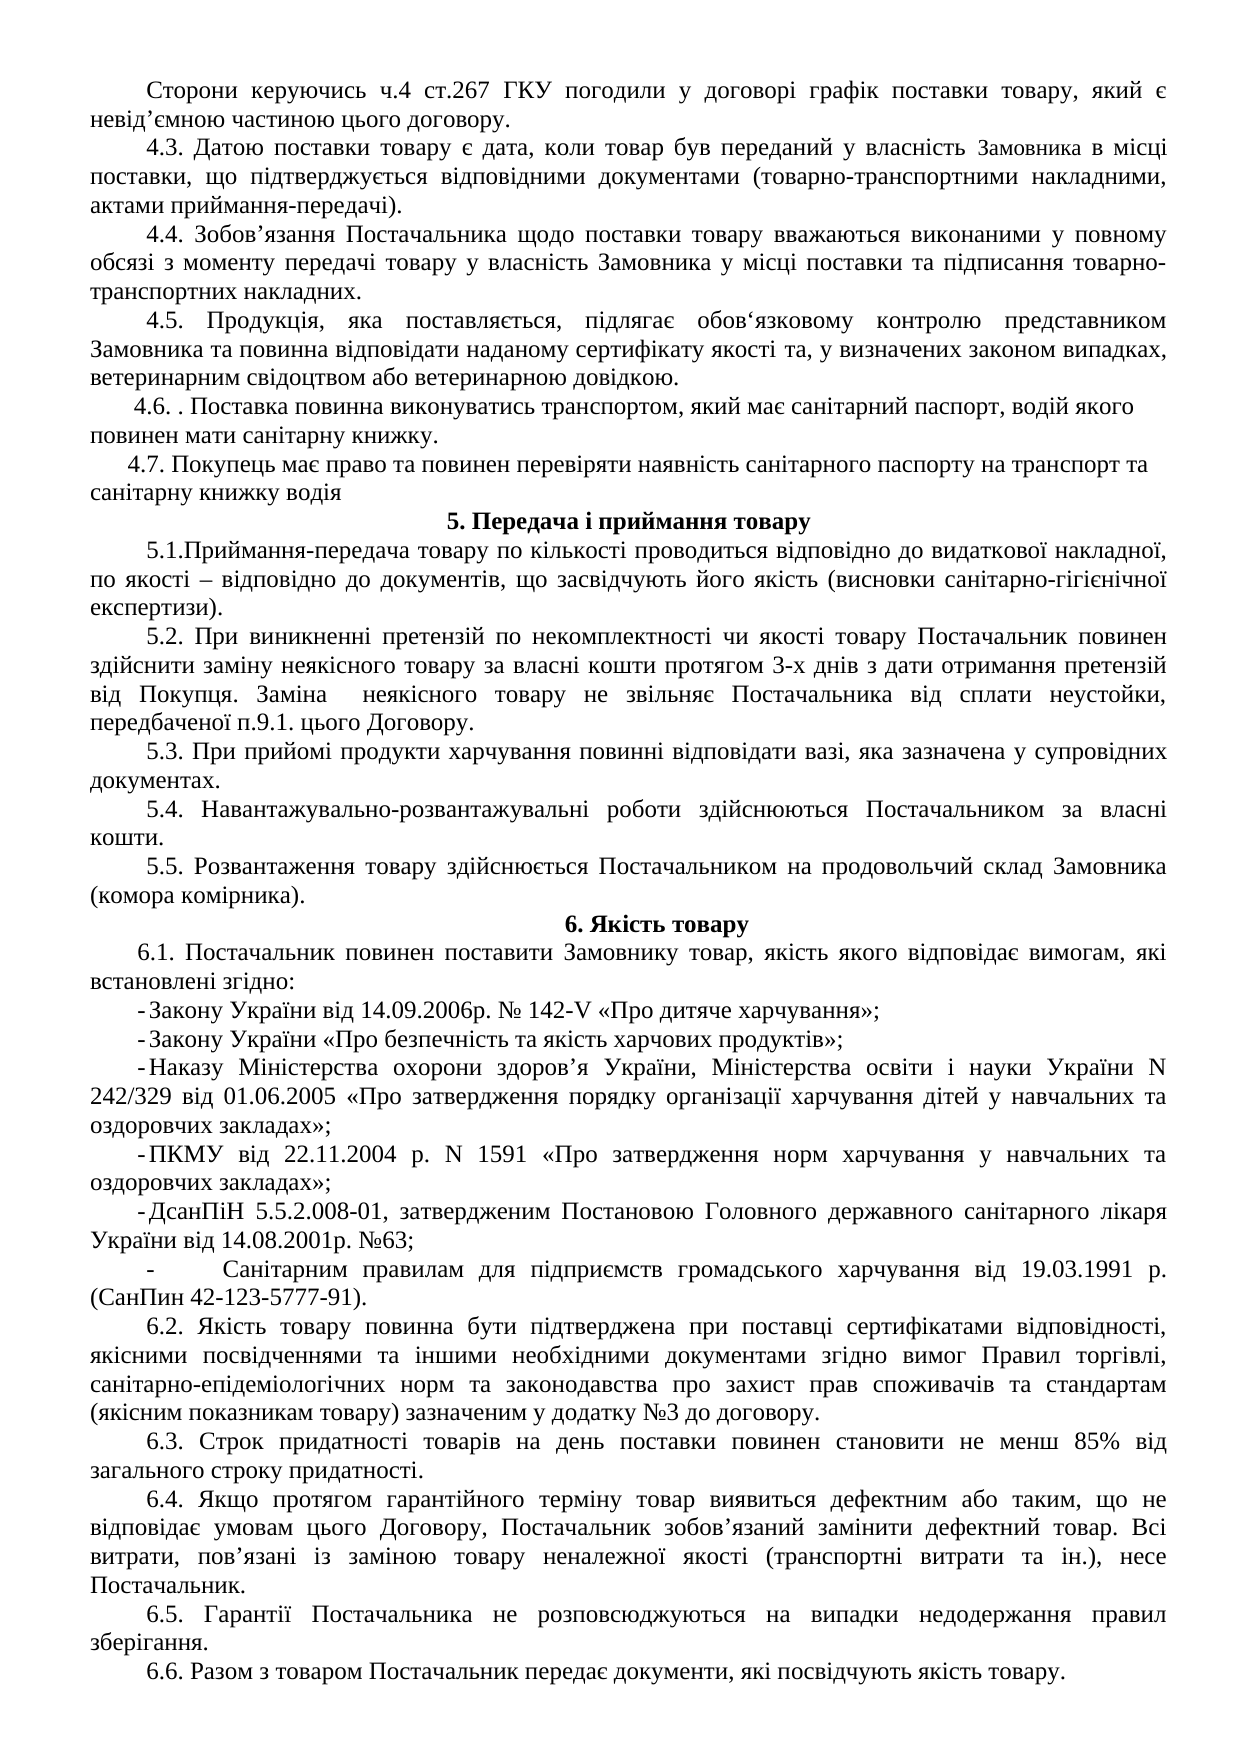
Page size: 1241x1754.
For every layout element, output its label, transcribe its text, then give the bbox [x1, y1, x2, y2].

text - ПКМУ від 22.11.2004 р. N 1591 «Про затвердження норм харчування у навчальних та оздоровчих закладах»; [90, 1139, 1168, 1196]
text - Закону України від 14.09.2006р. № 142-V «Про дитяче харчування»; [90, 995, 1168, 1024]
text - Наказу Міністерства охорони здоров’я України, Міністерства освіти і науки України N 242/329 від 01.06.2005 «Про затвердження порядку організації харчування дітей у навчальних та оздоровчих закладах»; [90, 1052, 1168, 1139]
text 5.3. При прийомі продукти харчування повинні відповідати вазі, яка зазначена у супровідних документах. [90, 736, 1168, 794]
text 6.5. Гарантії Постачальника не розповсюджуються на випадки недодержання правил зберігання. [90, 1599, 1168, 1656]
text 5.4. Навантажувально-розвантажувальні роботи здійснюються Постачальником за власні кошти. [90, 794, 1168, 851]
text 6.2. Якість товару повинна бути підтверджена при поставці сертифікатами відповідності, якісними посвідченнями та іншими необхідними документами згідно вимог Правил торгівлі, санітарно-епідеміологічних норм та законодавства про захист прав споживачів та стандартам (якісним показникам товару) зазначеним у додатку №3 до договору. [90, 1311, 1168, 1426]
text 6.4. Якщо протягом гарантійного терміну товар виявиться дефектним або таким, що не відповідає умовам цього Договору, Постачальник зобов’язаний замінити дефектний товар. Всі витрати, пов’язані із заміною товару неналежної якості (транспортні витрати та ін.), несе Постачальник. [90, 1484, 1168, 1599]
text 4.3. Датою поставки товару є дата, коли товар був переданий у власність Замовника в місці поставки, що підтверджується відповідними документами (товарно-транспортними накладними, актами приймання-передачі). [90, 132, 1168, 219]
text - Санітарним правилам для підприємств громадського харчування від 19.03.1991 р. (СанПин 42-123-5777-91). [90, 1254, 1168, 1311]
text 4.4. Зобов’язання Постачальника щодо поставки товару вважаються виконаними у повному обсязі з моменту передачі товару у власність Замовника у місці поставки та підписання товарно-транспортних накладних. [90, 219, 1168, 305]
text 4.5. Продукція, яка поставляється, підлягає обов‘язковому контролю представником Замовника та повинна відповідати наданому сертифікату якості та, у визначених законом випадках, ветеринарним свідоцтвом або ветеринарною довідкою. [90, 305, 1168, 391]
text Сторони керуючись ч.4 ст.267 ГКУ погодили у договорі графік поставки товару, який є невід’ємною частиною цього договору. [90, 75, 1168, 132]
text 5.2. При виникненні претензій по некомплектності чи якості товару Постачальник повинен здійснити заміну неякісного товару за власні кошти протягом 3-х днів з дати отримання претензій від Покупця. Заміна неякісного товару не звільняє Постачальника від сплати неустойки, передбаченої п.9.1. цього Договору. [90, 621, 1168, 736]
text 6.6. Разом з товаром Постачальник передає документи, які посвідчують якість товару. [90, 1656, 1168, 1685]
text 6.3. Строк придатності товарів на день поставки повинен становити не менш 85% від загального строку придатності. [90, 1426, 1168, 1484]
text 5. Передача і приймання товару [90, 506, 1168, 535]
text 5.1.Приймання-передача товару по кількості проводиться відповідно до видаткової накладної, по якості – відповідно до документів, що засвідчують його якість (висновки санітарно-гігієнічної експертизи). [90, 535, 1168, 621]
text 6. Якість товару [90, 909, 1168, 937]
text 4.6. . Поставка повинна виконуватись транспортом, який має санітарний паспорт, водій якого повинен мати санітарну книжку. [90, 391, 1168, 449]
text 6.1. Постачальник повинен поставити Замовнику товар, якість якого відповідає вимогам, які встановлені згідно: [90, 937, 1168, 995]
text 5.5. Розвантаження товару здійснюється Постачальником на продовольчий склад Замовника (комора комірника). [90, 851, 1168, 909]
text 4.7. Покупець має право та повинен перевіряти наявність санітарного паспорту на транспорт та санітарну книжку водія [90, 449, 1168, 506]
text - Закону України «Про безпечність та якість харчових продуктів»; [90, 1024, 1168, 1052]
text - ДсанПіН 5.5.2.008-01, затвердженим Постановою Головного державного санітарного лікаря України від 14.08.2001р. №63; [90, 1196, 1168, 1254]
